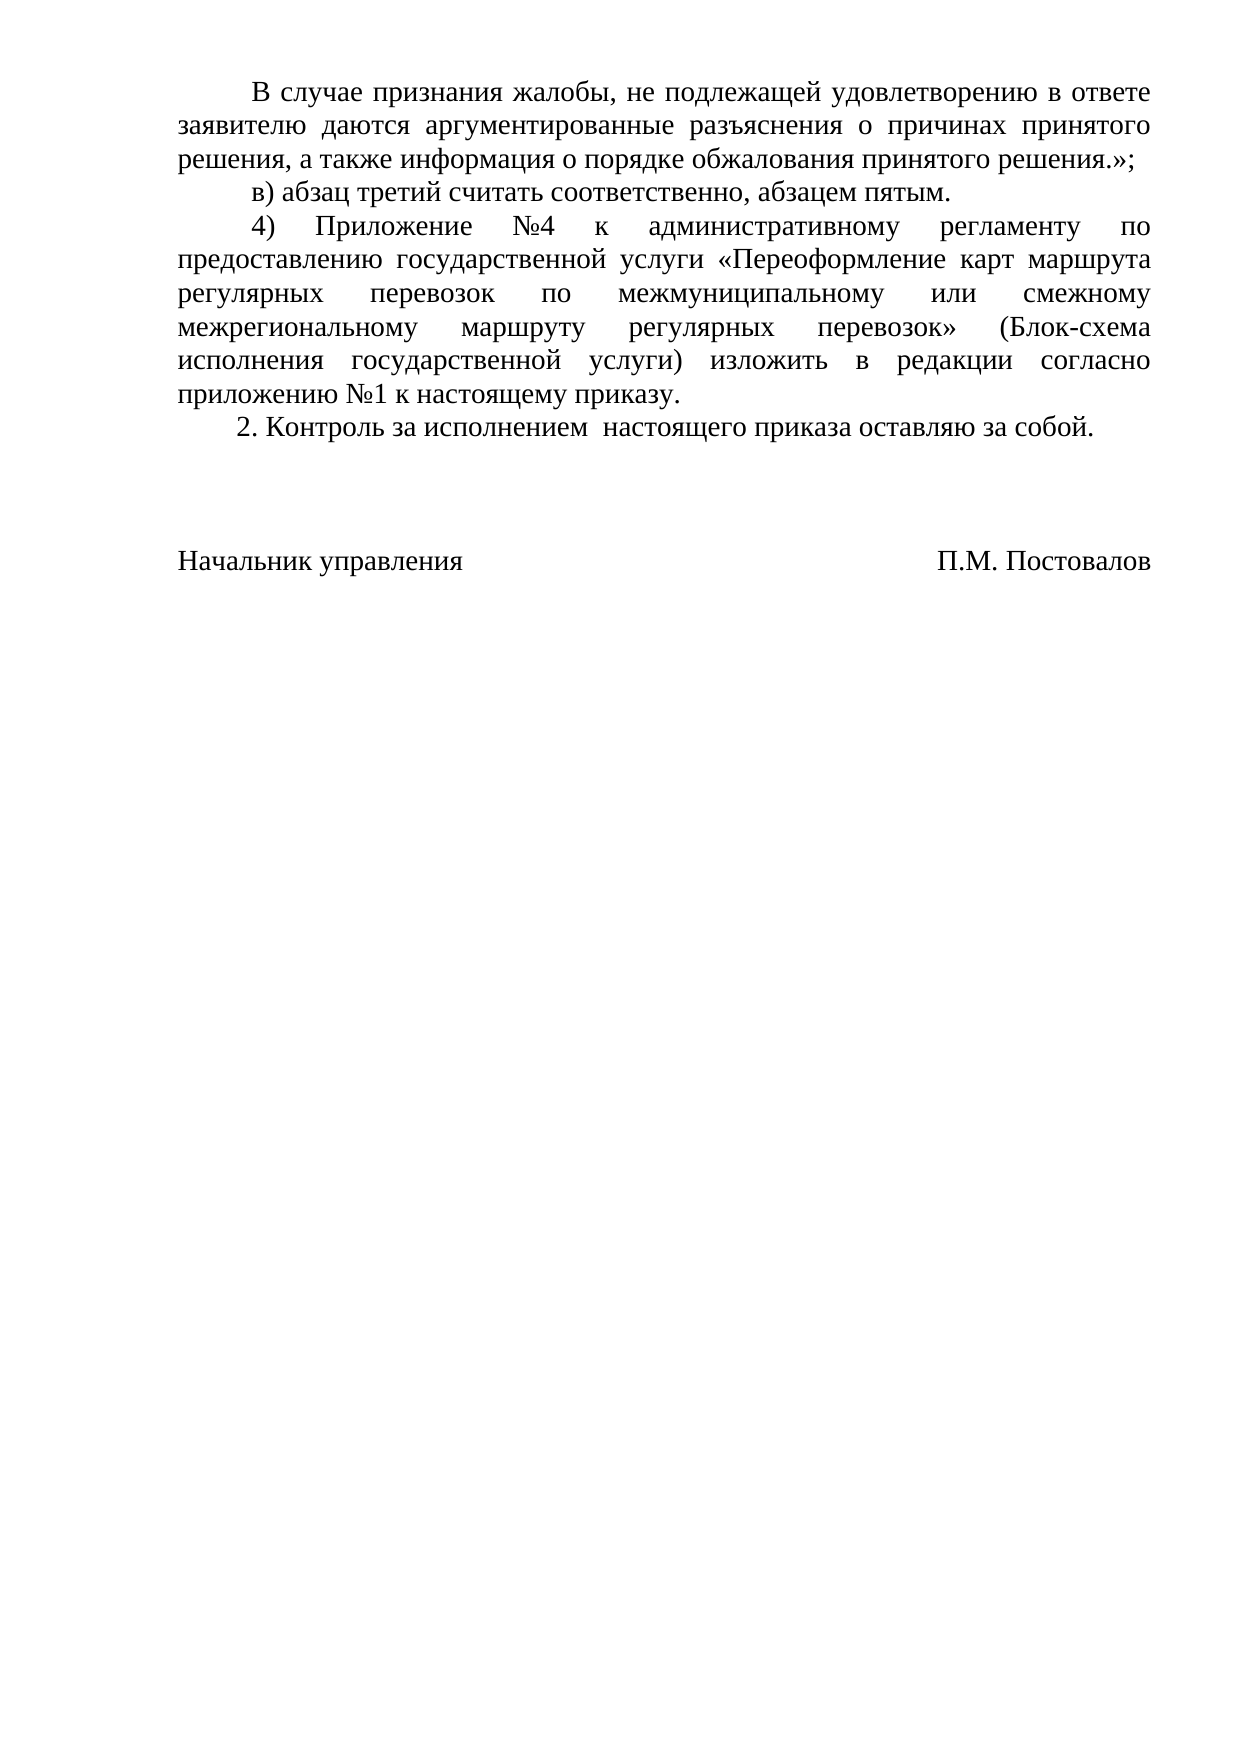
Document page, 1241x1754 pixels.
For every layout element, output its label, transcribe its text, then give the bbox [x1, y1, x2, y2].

text Начальник управления П.М. Постовалов [177, 543, 1152, 577]
list В случае признания жалобы, не подлежащей удовлетворению в ответе заявителю даются аргументированные разъяснения о причинах принятого решения, а также информация о порядке обжалования принятого решения.»; [177, 74, 1152, 174]
list в) абзац третий считать соответственно, абзацем пятым. [177, 174, 1152, 208]
text 2. Контроль за исполнением настоящего приказа оставляю за собой. [177, 409, 1152, 443]
list 4) Приложение №4 к административному регламенту по предоставлению государственной услуги «Переоформление карт маршрута регулярных перевозок по межмуниципальному или смежному межрегиональному маршруту регулярных перевозок» (Блок-схема исполнения государственной услуги) изложить в редакции согласно приложению №1 к настоящему приказу. [177, 208, 1152, 409]
